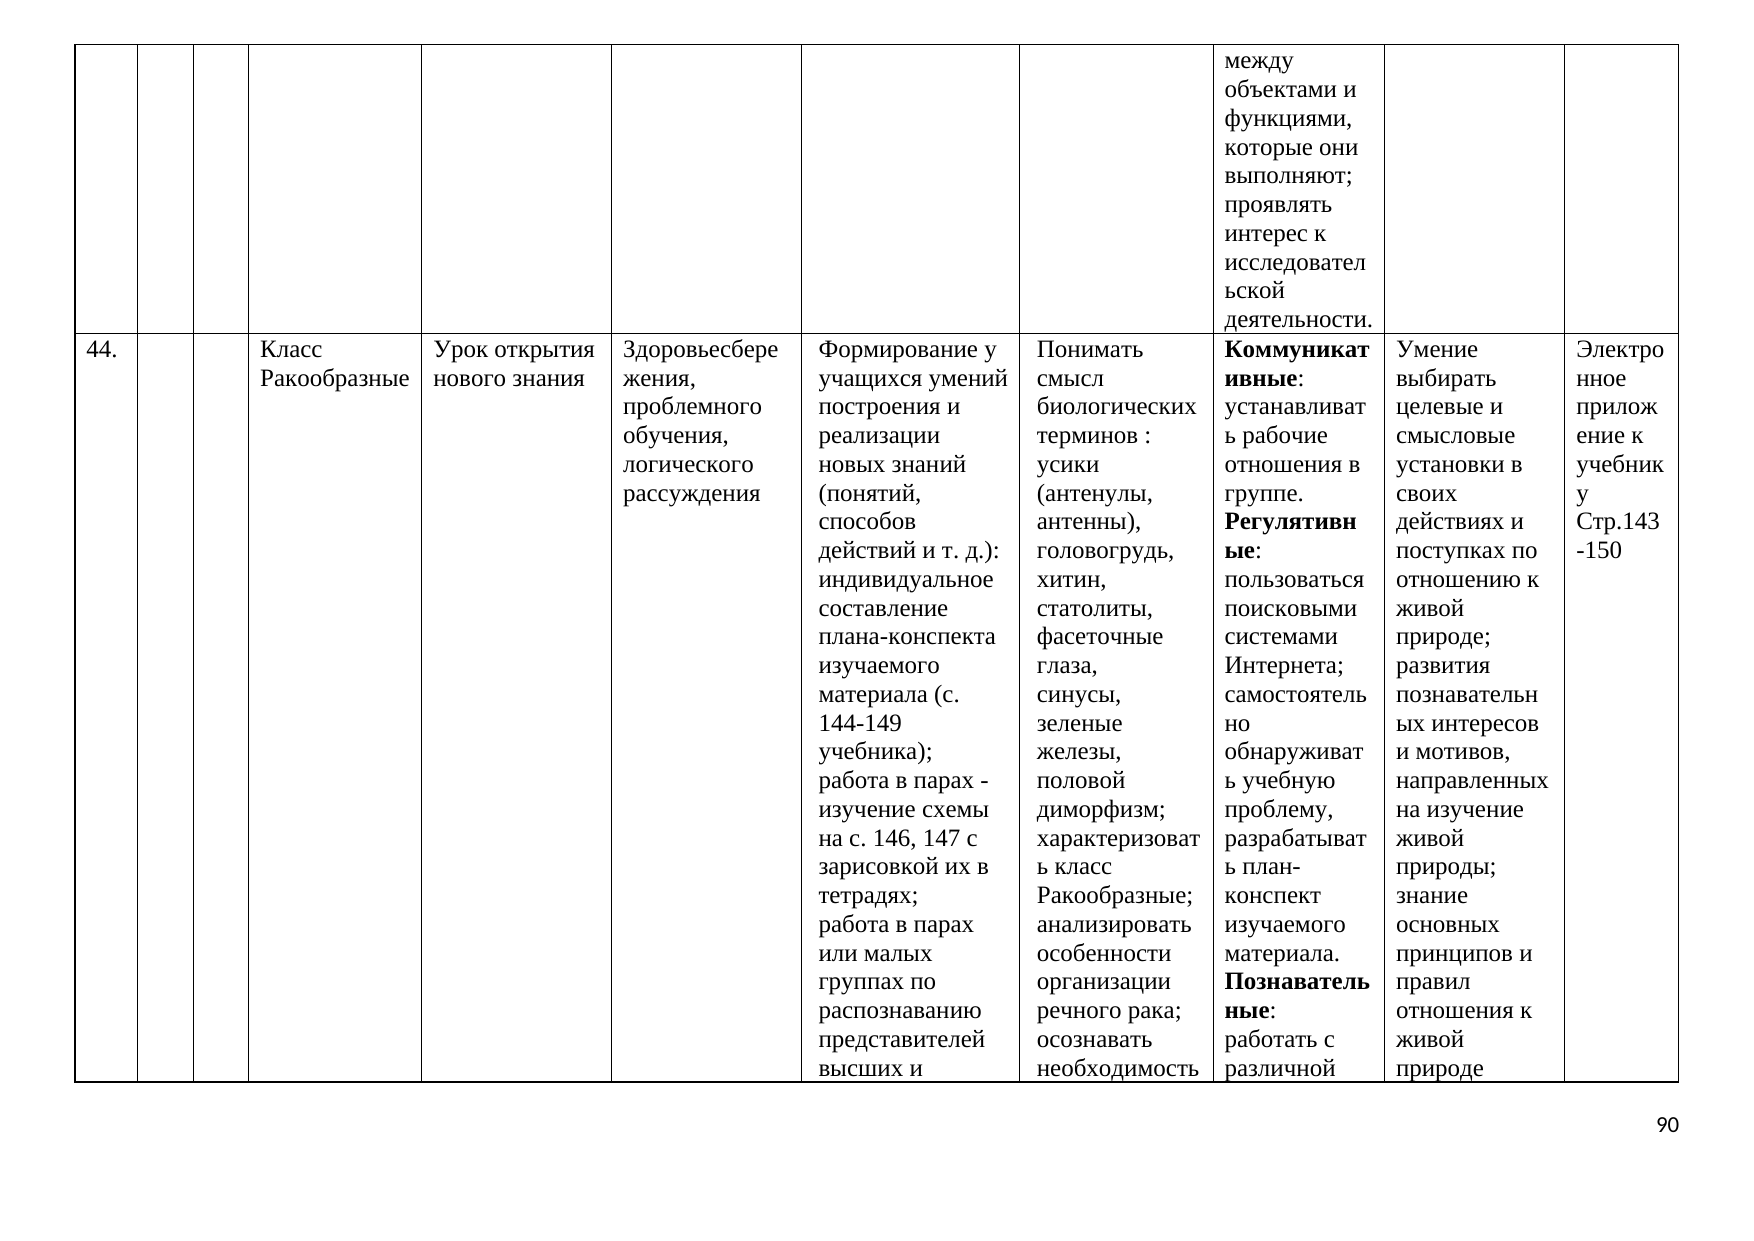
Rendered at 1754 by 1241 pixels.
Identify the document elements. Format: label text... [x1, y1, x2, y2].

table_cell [1020, 45, 1213, 333]
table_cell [802, 45, 1019, 333]
table_cell [194, 334, 248, 1081]
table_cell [1385, 45, 1564, 333]
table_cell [1214, 334, 1384, 1081]
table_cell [1020, 334, 1213, 1081]
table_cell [249, 45, 421, 333]
table_cell [138, 45, 193, 333]
table_cell [138, 334, 193, 1081]
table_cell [1565, 334, 1678, 1081]
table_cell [1565, 45, 1678, 333]
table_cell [1214, 45, 1384, 333]
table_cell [612, 45, 801, 333]
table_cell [422, 45, 611, 333]
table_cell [1385, 334, 1564, 1081]
table_cell [76, 45, 137, 333]
table_cell [76, 334, 137, 1081]
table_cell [422, 334, 611, 1081]
table_cell [194, 45, 248, 333]
table_cell Класс Ракообразные [249, 334, 421, 1081]
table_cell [802, 334, 1019, 1081]
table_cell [612, 334, 801, 1081]
